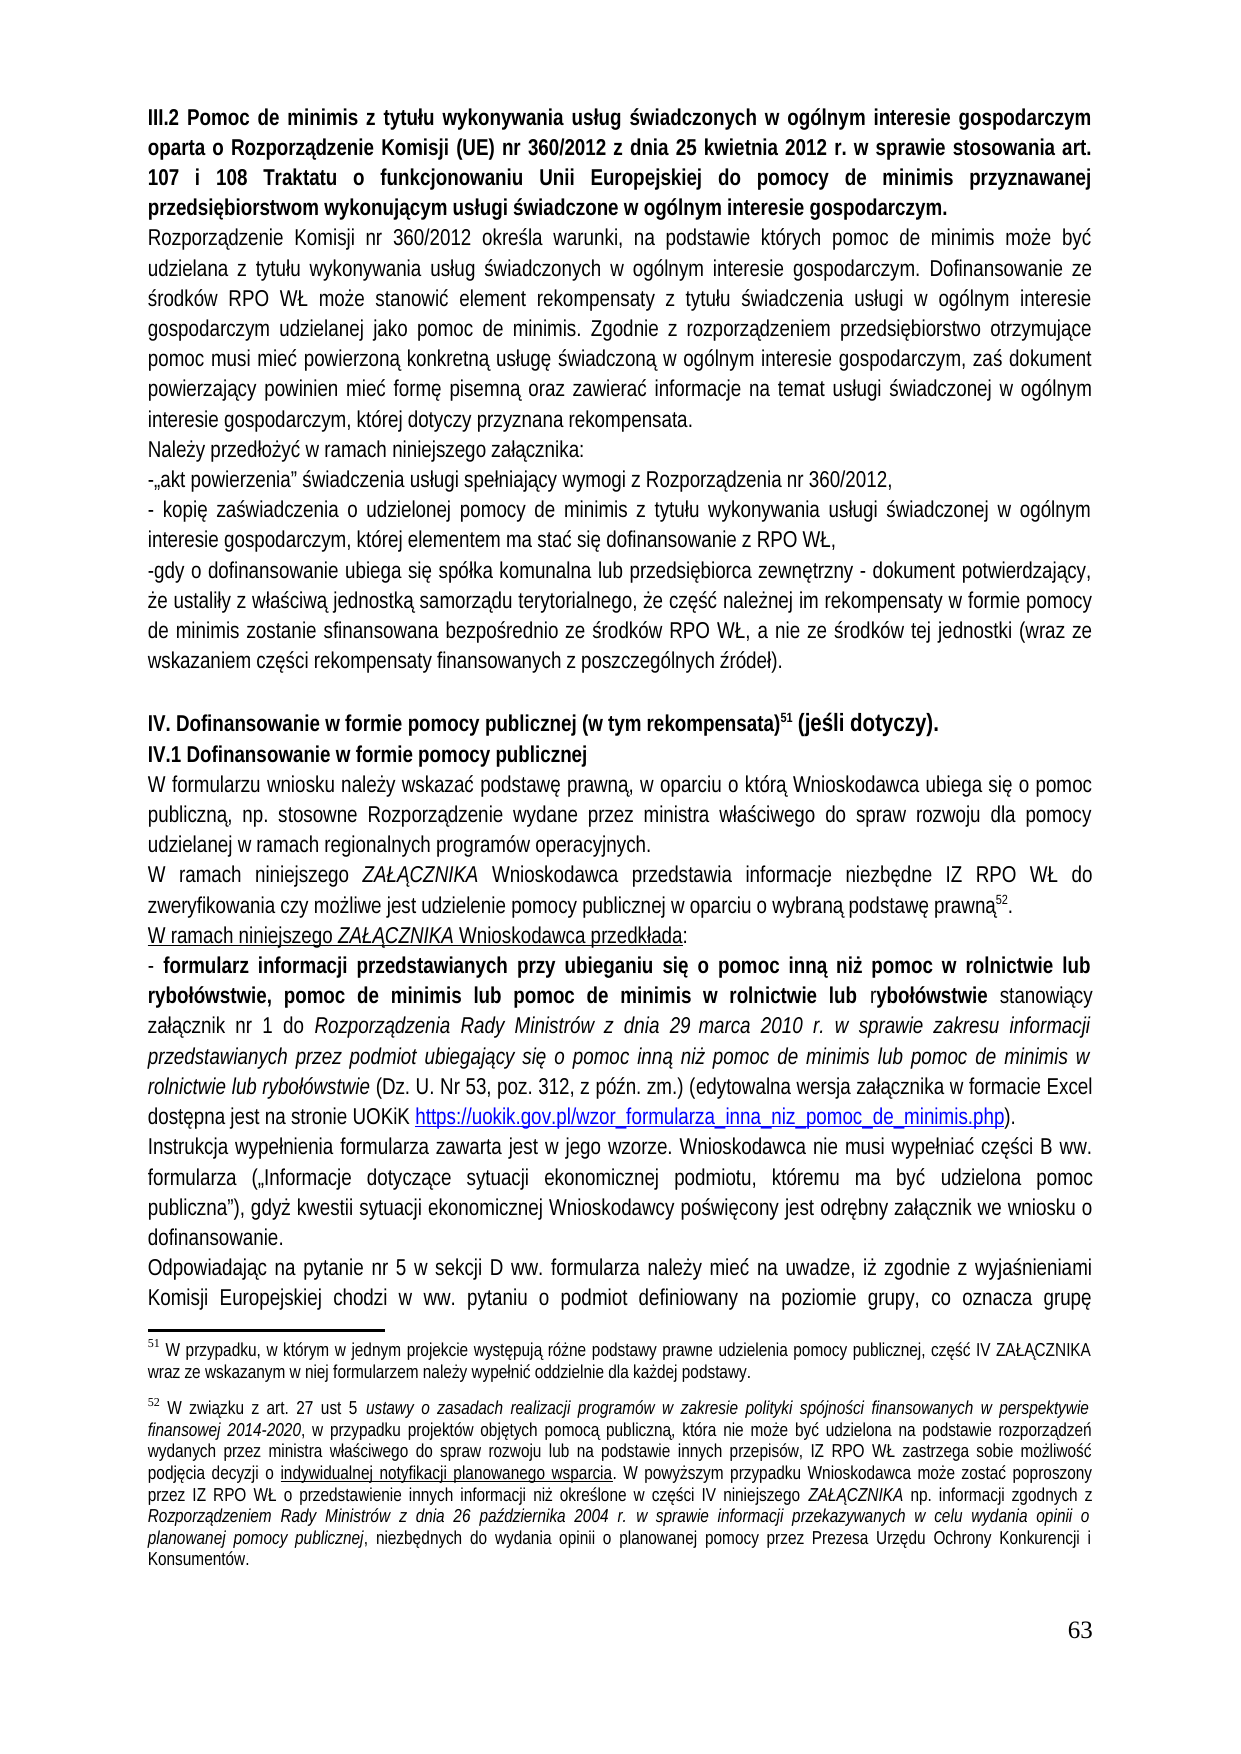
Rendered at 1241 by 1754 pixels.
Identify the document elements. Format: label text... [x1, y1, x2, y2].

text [148, 1254, 1092, 1311]
text Rozporządzenie Komisji nr 360/2012 określa warunki, na podstawie których pomoc de minimis może być udzielana z tytułu wykonywania usług świadczonych w ogólnym interesie gospodarczym. Dofinansowanie ze środków RPO WŁ może stanowić element rekompensaty z tytułu świadczenia usługi w ogólnym interesie gospodarczym udzielanej jako pomoc de minimis. Zgodnie z rozporządzeniem przedsiębiorstwo otrzymujące pomoc musi mieć powierzoną konkretną usługę świadczoną w ogólnym interesie gospodarczym, zaś dokument powierzający powinien mieć formę pisemną oraz zawierać informacje na temat usługi świadczonej w ogólnym interesie gospodarczym, której dotyczy przyznana rekompensata. [148, 224, 1092, 432]
text IV. Dofinansowanie w formie pomocy publicznej (w tym rekompensata) (jeśli dotyczy). [148, 708, 1092, 736]
text - kopię zaświadczenia o udzielonej pomocy de minimis z tytułu wykonywania usługi świadczonej w ogólnym interesie gospodarczym, której elementem ma stać się dofinansowanie z RPO WŁ, [148, 496, 1092, 553]
text -gdy o dofinansowanie ubiega się spółka komunalna lub przedsiębiorca zewnętrzny - dokument potwierdzający, że ustaliły z właściwą jednostką samorządu terytorialnego, że część należnej im rekompensaty w formie pomocy de minimis zostanie sfinansowana bezpośrednio ze środków RPO WŁ, a nie ze środków tej jednostki (wraz ze wskazaniem części rekompensaty finansowanych z poszczególnych źródeł). [148, 557, 1092, 673]
text III.2 Pomoc de minimis z tytułu wykonywania usług świadczonych w ogólnym interesie gospodarczym oparta o Rozporządzenie Komisji (UE) nr 360/2012 z dnia 25 kwietnia 2012 r. w sprawie stosowania art. 107 i 108 Traktatu o funkcjonowaniu Unii Europejskiej do pomocy de minimis przyznawanej przedsiębiorstwom wykonującym usługi świadczone w ogólnym interesie gospodarczym. [148, 103, 1092, 220]
text Instrukcja wypełnienia formularza zawarta jest w jego wzorze. Wnioskodawca nie musi wypełniać części B ww. formularza („Informacje dotyczące sytuacji ekonomicznej podmiotu, któremu ma być udzielona pomoc publiczna”), gdyż kwestii sytuacji ekonomicznej Wnioskodawcy poświęcony jest odrębny załącznik we wniosku o dofinansowanie. [148, 1133, 1092, 1250]
text W ramach niniejszego ZAŁĄCZNIKA Wnioskodawca przedstawia informacje niezbędne IZ RPO WŁ do zweryfikowania czy możliwe jest udzielenie pomocy publicznej w oparciu o wybraną podstawę prawną. [148, 861, 1092, 918]
text Należy przedłożyć w ramach niniejszego załącznika: [148, 436, 1092, 462]
text -„akt powierzenia” świadczenia usługi spełniający wymogi z Rozporządzenia nr 360/2012, [148, 466, 1092, 492]
text IV.1 Dofinansowanie w formie pomocy publicznej [148, 741, 1092, 767]
text W ramach niniejszego ZAŁĄCZNIKA Wnioskodawca przedkłada: [148, 922, 1092, 948]
text W formularzu wniosku należy wskazać podstawę prawną, w oparciu o którą Wnioskodawca ubiega się o pomoc publiczną, np. stosowne Rozporządzenie wydane przez ministra właściwego do spraw rozwoju dla pomocy udzielanej w ramach regionalnych programów operacyjnych. [148, 771, 1092, 857]
text - formularz informacji przedstawianych przy ubieganiu się o pomoc inną niż pomoc w rolnictwie lub rybołówstwie, pomoc de minimis lub pomoc de minimis w rolnictwie lub rybołówstwie stanowiący załącznik nr 1 do Rozporządzenia Rady Ministrów z dnia 29 marca 2010 r. w sprawie zakresu informacji przedstawianych przez podmiot ubiegający się o pomoc inną niż pomoc de minimis lub pomoc de minimis w rolnictwie lub rybołówstwie (Dz. U. Nr 53, poz. 312, z późn. zm.) (edytowalna wersja załącznika w formacie Excel dostępna jest na stronie UOKiK https://uokik.gov.pl/wzor_formularza_inna_niz_pomoc_de_minimis.php). [148, 952, 1092, 1129]
